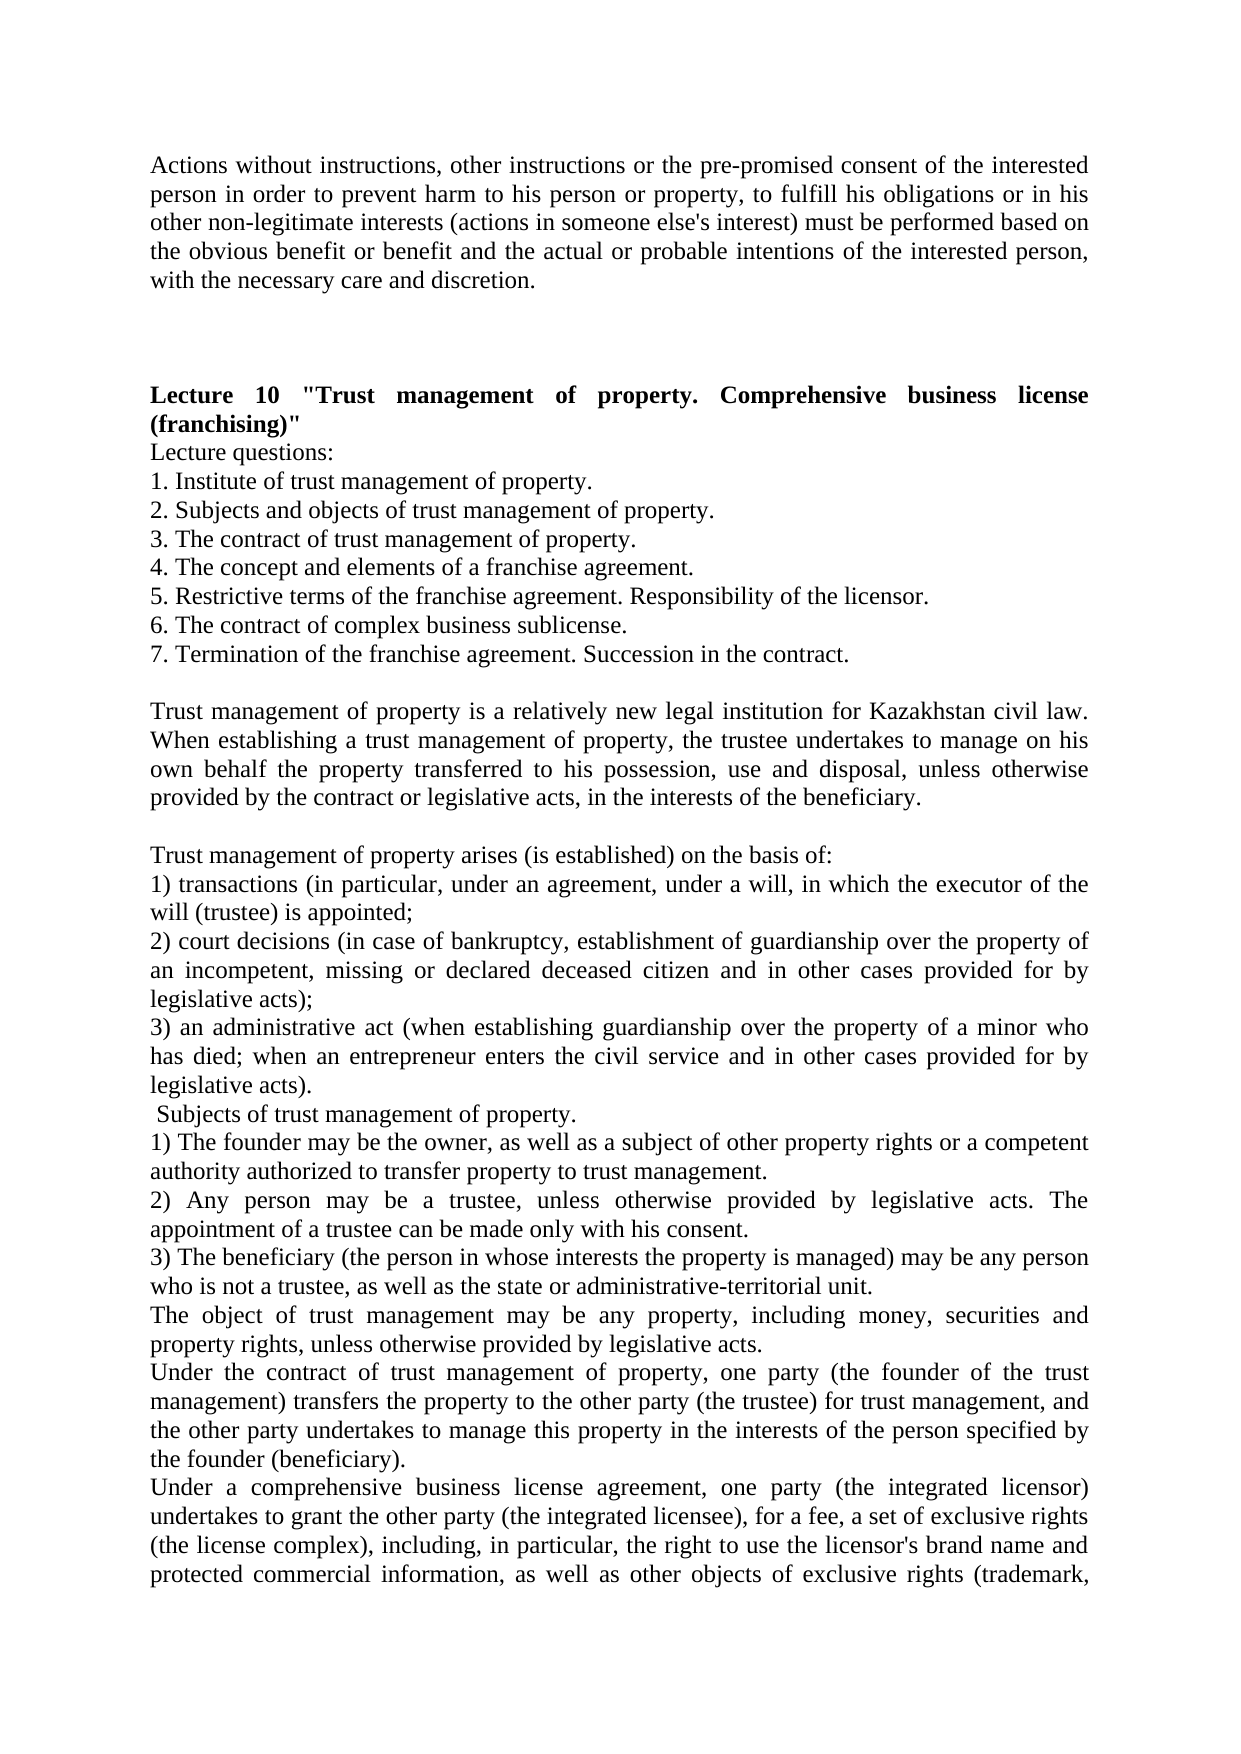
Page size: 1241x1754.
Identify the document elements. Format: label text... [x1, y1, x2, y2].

text Subjects of trust management of property. [150, 1099, 1090, 1127]
text 2. Subjects and objects of trust management of property. [150, 495, 1090, 524]
text 1. Institute of trust management of property. [150, 466, 1090, 495]
text 3) an administrative act (when establishing guardianship over the property of a minor who has died; when an entrepreneur enters the civil service and in other cases provided for by legislative acts). [150, 1012, 1090, 1099]
text 2) Any person may be a trustee, unless otherwise provided by legislative acts. The appointment of a trustee can be made only with his consent. [150, 1185, 1090, 1242]
text Trust management of property arises (is established) on the basis of: [150, 840, 1090, 869]
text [150, 1472, 1090, 1587]
text 1) transactions (in particular, under an agreement, under a will, in which the executor of the will (trustee) is appointed; [150, 869, 1090, 926]
text Lecture 10 "Trust management of property. Comprehensive business license (franchising)" [150, 380, 1090, 437]
text Actions without instructions, other instructions or the pre-promised consent of the interested person in order to prevent harm to his person or property, to fulfill his obligations or in his other non-legitimate interests (actions in someone else's interest) must be performed based on the obvious benefit or benefit and the actual or probable intentions of the interested person, with the necessary care and discretion. [150, 150, 1090, 294]
text 2) court decisions (in case of bankruptcy, establishment of guardianship over the property of an incompetent, missing or declared deceased citizen and in other cases provided for by legislative acts); [150, 926, 1090, 1012]
text The object of trust management may be any property, including money, securities and property rights, unless otherwise provided by legislative acts. [150, 1300, 1090, 1357]
text Lecture questions: [150, 437, 1090, 466]
text 1) The founder may be the owner, as well as a subject of other property rights or a competent authority authorized to transfer property to trust management. [150, 1127, 1090, 1185]
text 3. The contract of trust management of property. [150, 524, 1090, 552]
text Under the contract of trust management of property, one party (the founder of the trust management) transfers the property to the other party (the trustee) for trust management, and the other party undertakes to manage this property in the interests of the person specified by the founder (beneficiary). [150, 1357, 1090, 1472]
text 4. The concept and elements of a franchise agreement. [150, 552, 1090, 581]
text 7. Termination of the franchise agreement. Succession in the contract. [150, 639, 1090, 667]
text Trust management of property is a relatively new legal institution for Kazakhstan civil law. When establishing a trust management of property, the trustee undertakes to manage on his own behalf the property transferred to his possession, use and disposal, unless otherwise provided by the contract or legislative acts, in the interests of the beneficiary. [150, 696, 1090, 811]
text 3) The beneficiary (the person in whose interests the property is managed) may be any person who is not a trustee, as well as the state or administrative-territorial unit. [150, 1242, 1090, 1300]
text 6. The contract of complex business sublicense. [150, 610, 1090, 639]
text 5. Restrictive terms of the franchise agreement. Responsibility of the licensor. [150, 581, 1090, 610]
